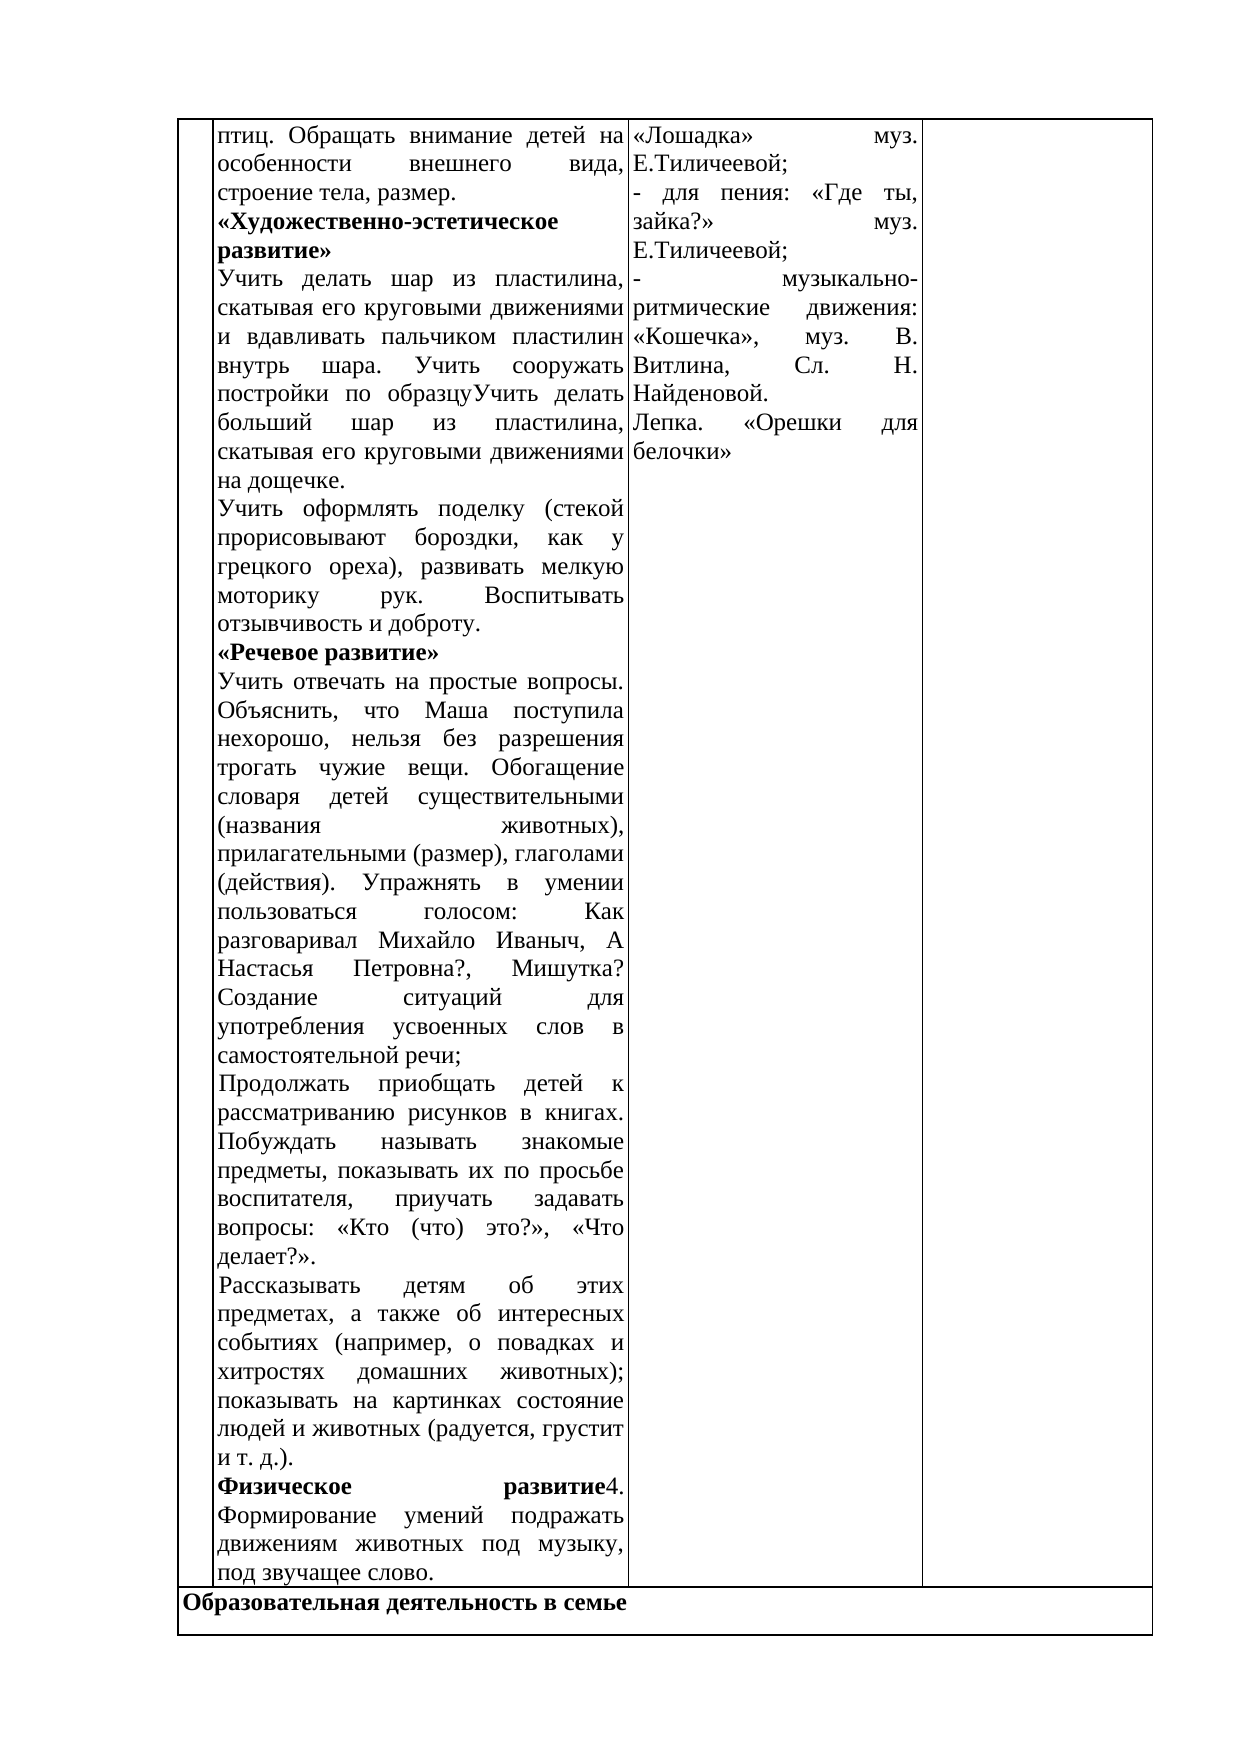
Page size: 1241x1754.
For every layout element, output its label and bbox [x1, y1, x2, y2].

table_cell [629, 120, 922, 1586]
table_cell [214, 120, 628, 1586]
table_cell [923, 120, 1152, 1586]
table_cell [179, 120, 212, 1586]
table_cell [179, 1588, 1152, 1634]
